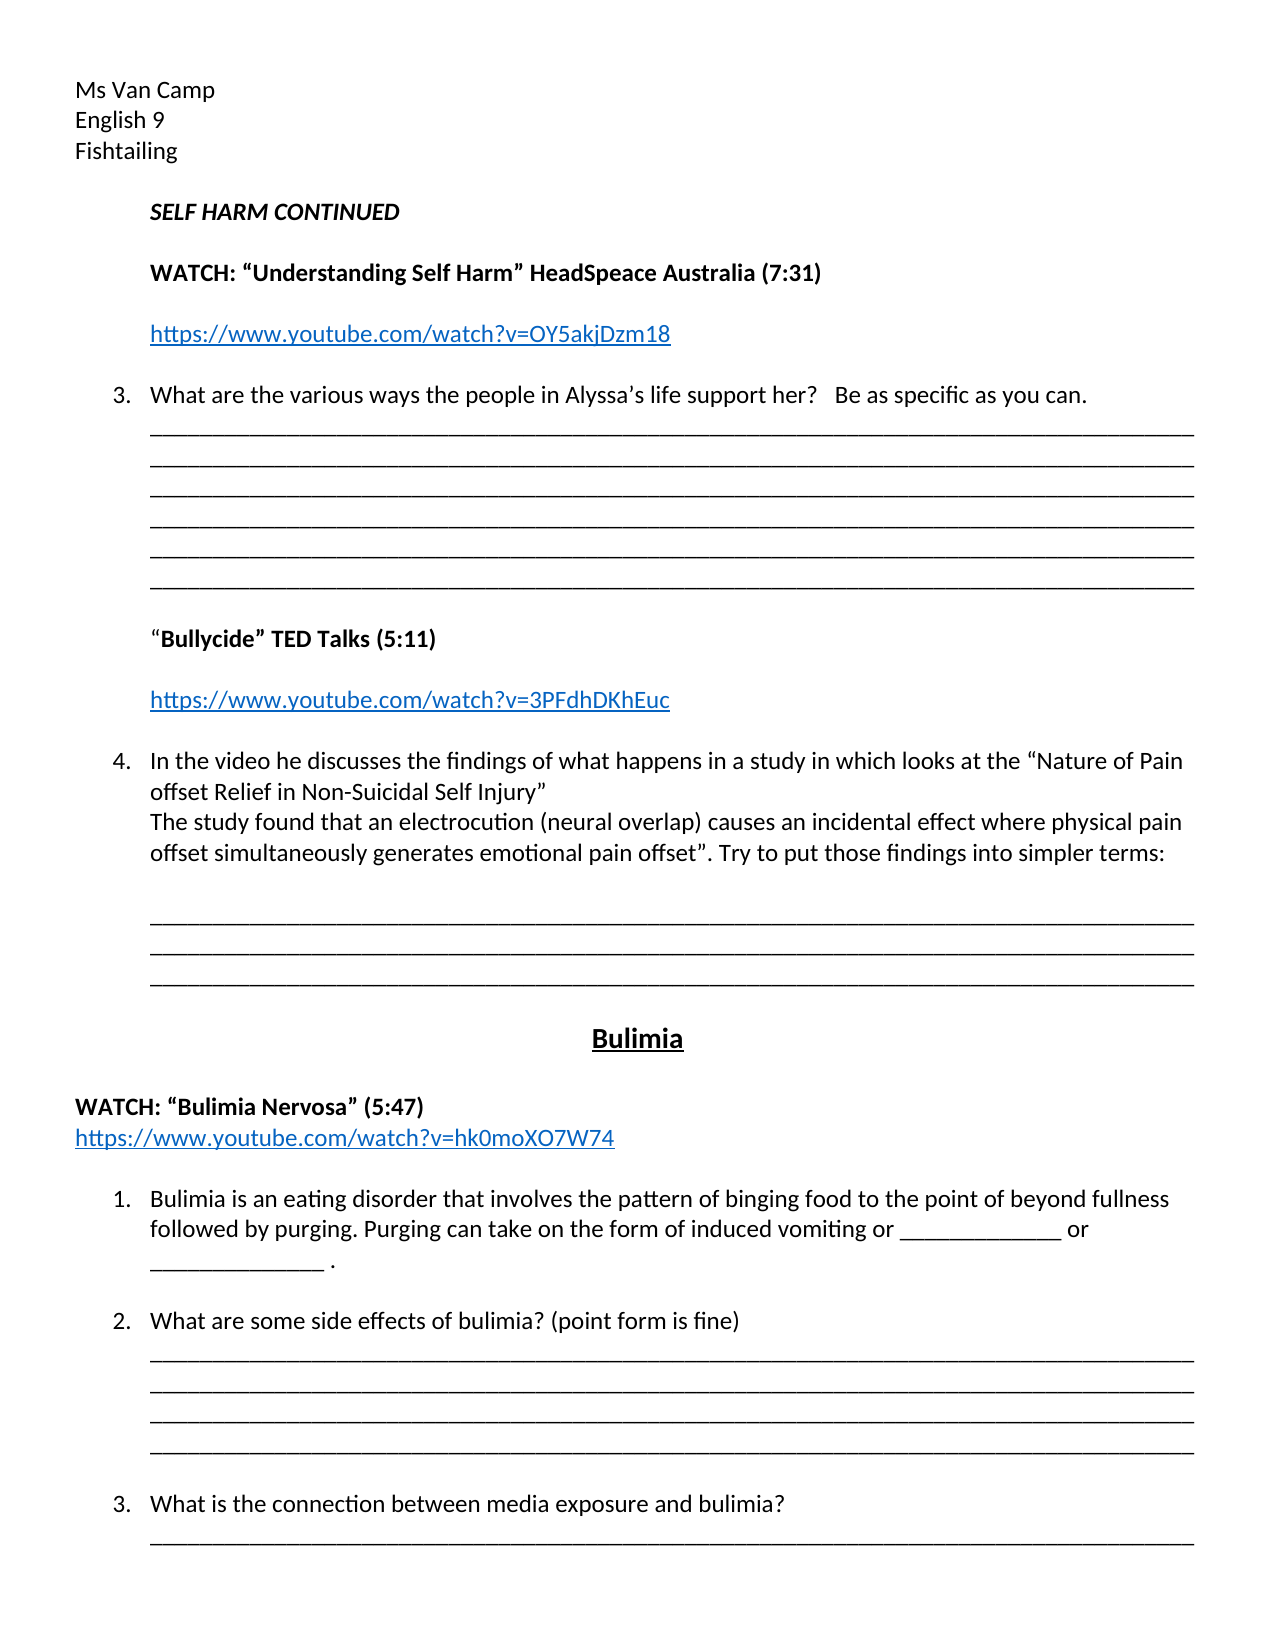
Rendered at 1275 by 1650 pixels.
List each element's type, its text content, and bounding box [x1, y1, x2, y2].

list ________________________________________________________________________________________________________________________________________________________________________________________________________________________________________________________________________________________________________________________________________________ [150, 1335, 1200, 1457]
list WATCH: “Understanding Self Harm” HeadSpeace Australia (7:31) [150, 257, 1200, 287]
list “Bullycide” TED Talks (5:11) [150, 623, 1200, 654]
text Bulimia [75, 1020, 1200, 1056]
list ____________________________________________________________________________________ [150, 1518, 1200, 1549]
text https://www.youtube.com/watch?v=hk0moXO7W74 [75, 1122, 1200, 1152]
text WATCH: “Bulimia Nervosa” (5:47) [75, 1091, 1200, 1122]
list What is the connection between media exposure and bulimia? [112, 1488, 1200, 1518]
list What are some side effects of bulimia? (point form is fine) [112, 1305, 1200, 1335]
list The study found that an electrocution (neural overlap) causes an incidental effect where physical pain offset simultaneously generates emotional pain offset”. Try to put those findings into simpler terms: [150, 806, 1200, 867]
list https://www.youtube.com/watch?v=OY5akjDzm18 [150, 318, 1200, 348]
list https://www.youtube.com/watch?v=3PFdhDKhEuc [150, 684, 1200, 715]
list Bulimia is an eating disorder that involves the pattern of binging food to the point of beyond fullness followed by purging. Purging can take on the form of induced vomiting or _____________ or ______________ . [112, 1183, 1200, 1274]
list ________________________________________________________________________________________________________________________________________________________________________________________________________________________________________________________________________________________________________________________________________________________________________________________________________________________________________________________________________________________________________________________ [150, 409, 1200, 593]
list ____________________________________________________________________________________________________________________________________________________________________________________________________________________________________________________________ [150, 898, 1200, 989]
list What are the various ways the people in Alyssa’s life support her? Be as specific as you can. [112, 379, 1200, 409]
list In the video he discusses the findings of what happens in a study in which looks at the “Nature of Pain offset Relief in Non-Suicidal Self Injury” [112, 745, 1200, 806]
list SELF HARM CONTINUED [150, 196, 1200, 226]
